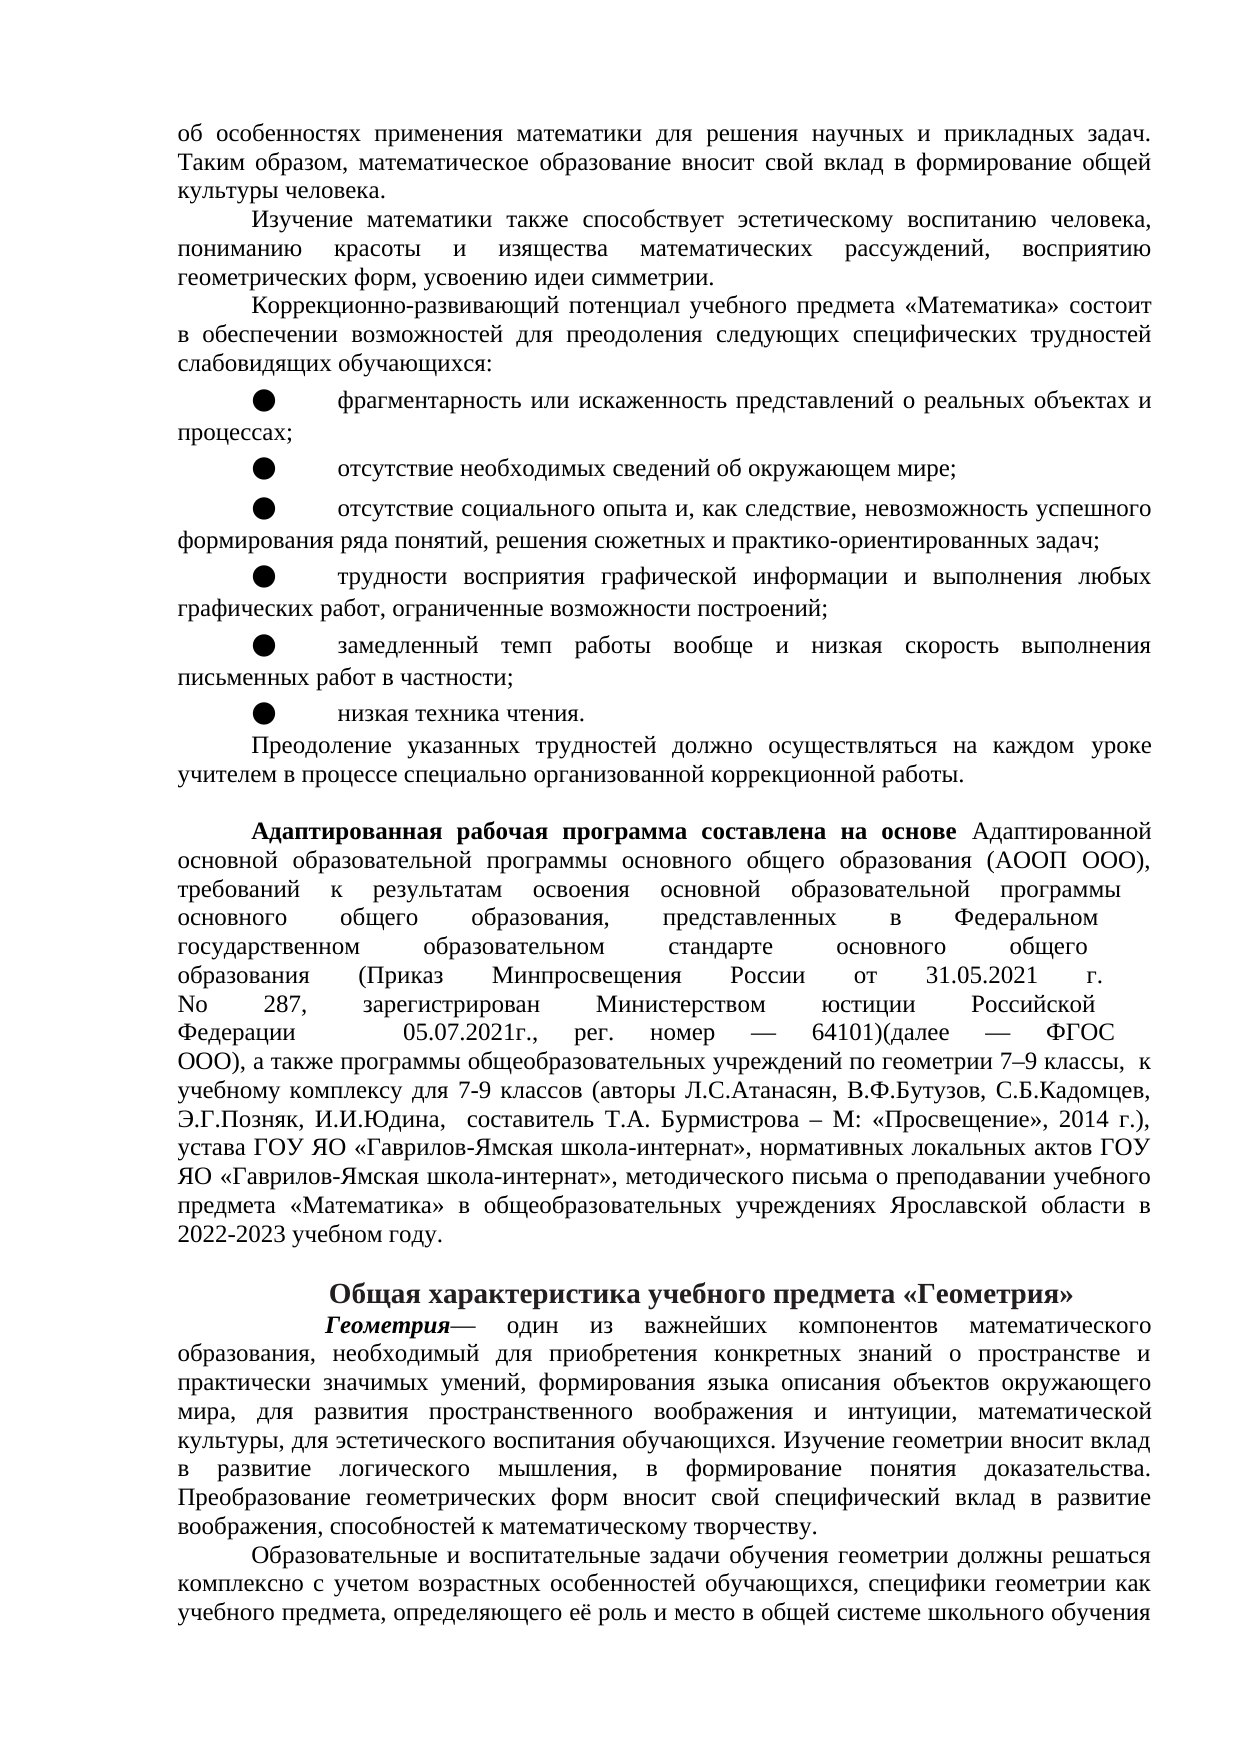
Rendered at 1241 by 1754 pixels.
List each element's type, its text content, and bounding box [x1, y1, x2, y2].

list низкая техника чтения. [177, 690, 1152, 730]
text Геометрия— один из важнейших компонентов математического образования, необходимый для приобретения конкретных знаний о пространстве и практически значимых умений, формирования языка описания объектов окружающего мира, для развития пространственного воображения и интуиции, математической культуры, для эстетического воспитания обучающихся. Изучение геометрии вносит вклад в развитие логического мышления, в формирование понятия доказательства. Преобразование геометрических форм вносит свой специфический вклад в развитие воображения, способностей к математическому творчеству. [177, 1310, 1152, 1540]
text Коррекционно-развивающий потенциал учебного предмета «Математика» состоит в обеспечении возможностей для преодоления следующих специфических трудностей слабовидящих обучающихся: [177, 291, 1152, 377]
list фрагментарность или искаженность представлений о реальных объектах и процессах; [177, 377, 1152, 445]
list отсутствие необходимых сведений об окружающем мире; [177, 445, 1152, 485]
text Адаптированная рабочая программа составлена на основе Адаптированной основной образовательной программы основного общего образования (АООП ООО), требований к результатам освоения основной образовательной программы основного общего образования, представленных в Федеральном государственном образовательном стандарте основного общего образования (Приказ Минпросвещения России от 31.05.2021 г. No 287, зарегистрирован Министерством юстиции Российской Федерации 05.07.2021г., рег. номер — 64101)(далее — ФГОС ООО), а также программы общеобразовательных учреждений по геометрии 7–9 классы, к учебному комплексу для 7-9 классов (авторы Л.С.Атанасян, В.Ф.Бутузов, С.Б.Кадомцев, Э.Г.Позняк, И.И.Юдина, составитель Т.А. Бурмистрова – М: «Просвещение», 2014 г.), устава ГОУ ЯО «Гаврилов-Ямская школа-интернат», нормативных локальных актов ГОУ ЯО «Гаврилов-Ямская школа-интернат», методического письма о преподавании учебного предмета «Математика» в общеобразовательных учреждениях Ярославской области в 2022-2023 учебном году. [177, 816, 1152, 1247]
text Изучение математики также способствует эстетическому воспитанию человека, пониманию красоты и изящества математических рассуждений, восприятию геометрических форм, усвоению идеи симметрии. [177, 204, 1152, 291]
list замедленный темп работы вообще и низкая скорость выполнения письменных работ в частности; [177, 622, 1152, 690]
list трудности восприятия графической информации и выполнения любых графических работ, ограниченные возможности построений; [177, 553, 1152, 622]
subtitle Общая характеристика учебного предмета «Геометрия» [177, 1276, 1152, 1310]
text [177, 118, 1152, 204]
text Преодоление указанных трудностей должно осуществляться на каждом уроке учителем в процессе специально организованной коррекционной работы. [177, 730, 1152, 787]
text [177, 1540, 1152, 1626]
list отсутствие социального опыта и, как следствие, невозможность успешного формирования ряда понятий, решения сюжетных и практико-ориентированных задач; [177, 485, 1152, 553]
